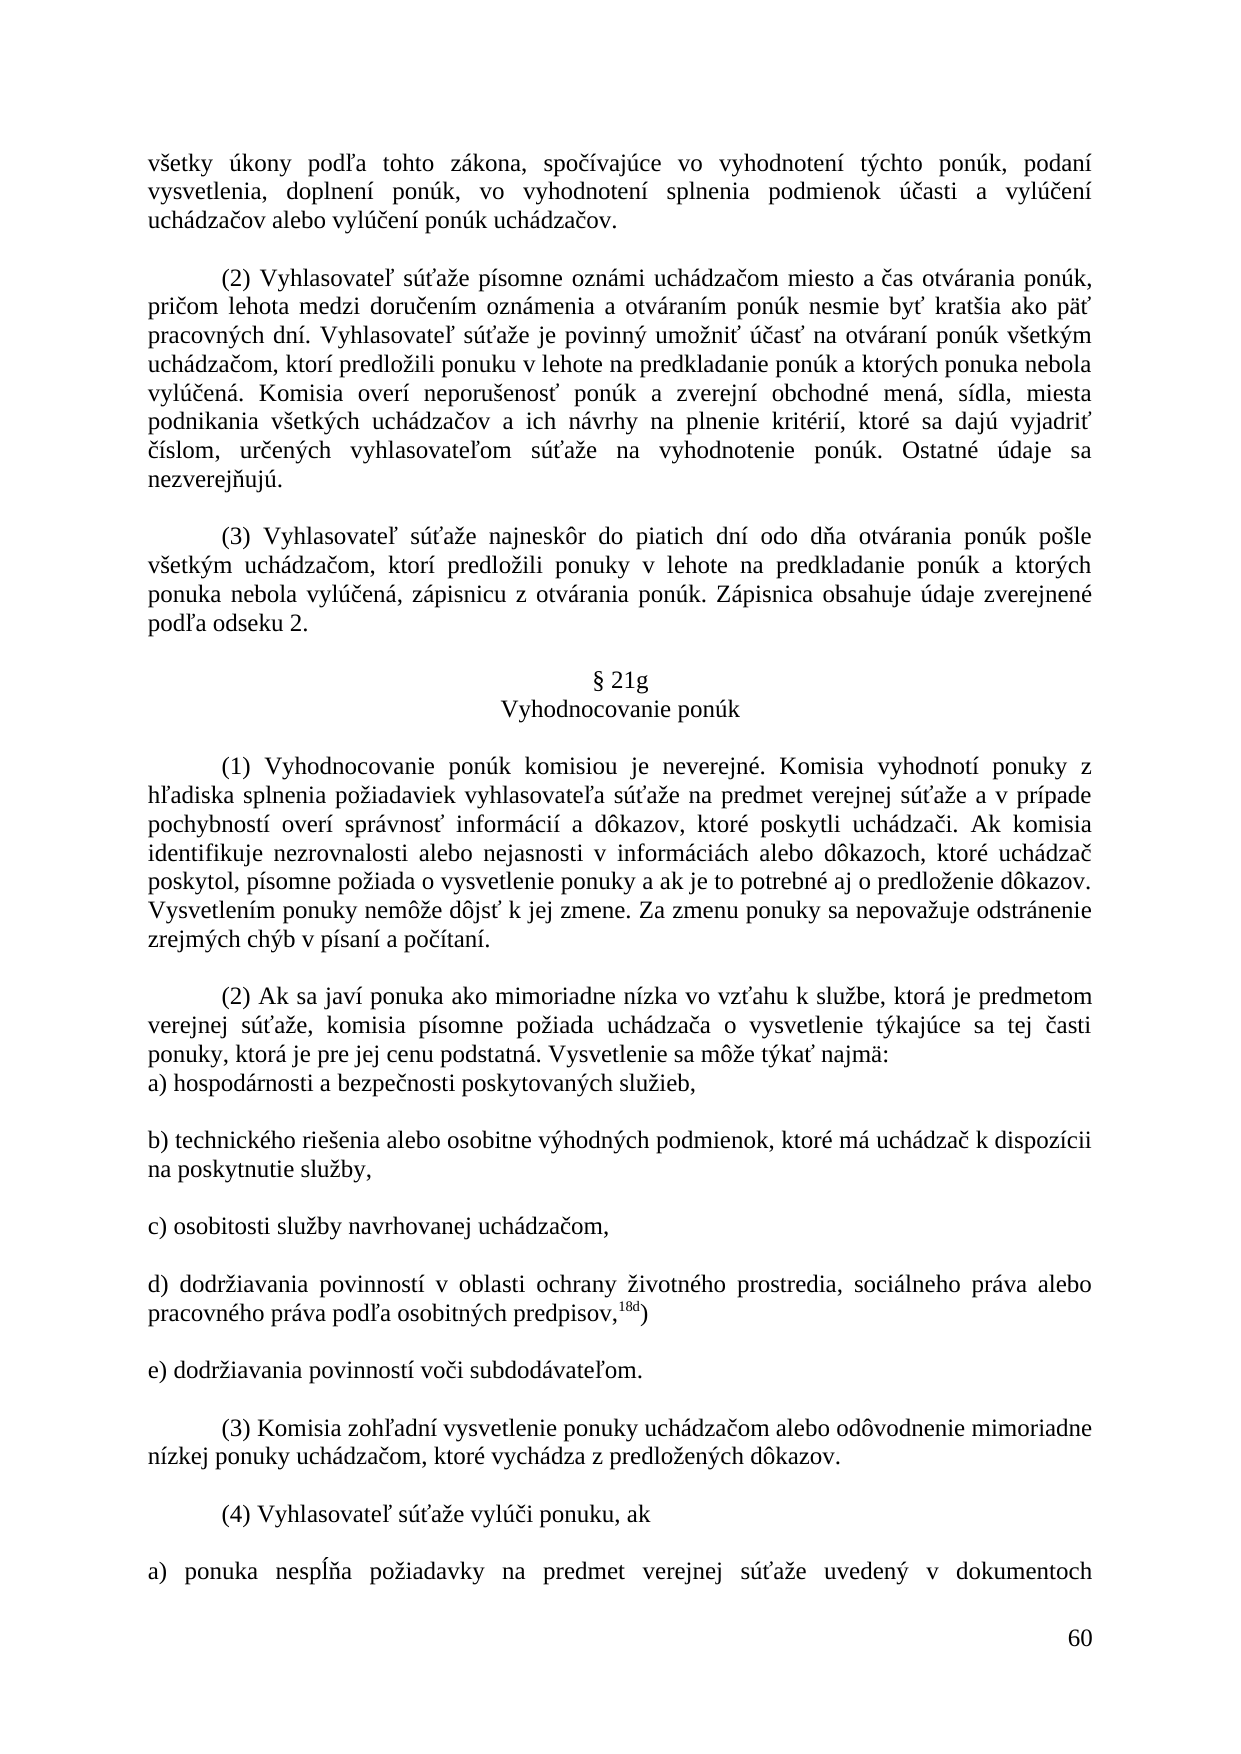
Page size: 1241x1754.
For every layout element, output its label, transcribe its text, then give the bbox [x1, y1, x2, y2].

text a) hospodárnosti a bezpečnosti poskytovaných služieb, [148, 1068, 1093, 1096]
text e) dodržiavania povinností voči subdodávateľom. [148, 1355, 1093, 1384]
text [148, 1556, 1093, 1585]
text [148, 148, 1093, 234]
text (1) Vyhodnocovanie ponúk komisiou je neverejné. Komisia vyhodnotí ponuky z hľadiska splnenia požiadaviek vyhlasovateľa súťaže na predmet verejnej súťaže a v prípade pochybností overí správnosť informácií a dôkazov, ktoré poskytli uchádzači. Ak komisia identifikuje nezrovnalosti alebo nejasnosti v informáciách alebo dôkazoch, ktoré uchádzač poskytol, písomne požiada o vysvetlenie ponuky a ak je to potrebné aj o predloženie dôkazov. Vysvetlením ponuky nemôže dôjsť k jej zmene. Za zmenu ponuky sa nepovažuje odstránenie zrejmých chýb v písaní a počítaní. [148, 751, 1093, 953]
text Vyhodnocovanie ponúk [148, 694, 1093, 723]
text § 21g [148, 665, 1093, 694]
text (3) Vyhlasovateľ súťaže najneskôr do piatich dní odo dňa otvárania ponúk pošle všetkým uchádzačom, ktorí predložili ponuky v lehote na predkladanie ponúk a ktorých ponuka nebola vylúčená, zápisnicu z otvárania ponúk. Zápisnica obsahuje údaje zverejnené podľa odseku 2. [148, 521, 1093, 636]
text c) osobitosti služby navrhovanej uchádzačom, [148, 1211, 1093, 1240]
text (4) Vyhlasovateľ súťaže vylúči ponuku, ak [148, 1499, 1093, 1528]
text b) technického riešenia alebo osobitne výhodných podmienok, ktoré má uchádzač k dispozícii na poskytnutie služby, [148, 1125, 1093, 1183]
text (2) Vyhlasovateľ súťaže písomne oznámi uchádzačom miesto a čas otvárania ponúk, pričom lehota medzi doručením oznámenia a otváraním ponúk nesmie byť kratšia ako päť pracovných dní. Vyhlasovateľ súťaže je povinný umožniť účasť na otváraní ponúk všetkým uchádzačom, ktorí predložili ponuku v lehote na predkladanie ponúk a ktorých ponuka nebola vylúčená. Komisia overí neporušenosť ponúk a zverejní obchodné mená, sídla, miesta podnikania všetkých uchádzačov a ich návrhy na plnenie kritérií, ktoré sa dajú vyjadriť číslom, určených vyhlasovateľom súťaže na vyhodnotenie ponúk. Ostatné údaje sa nezverejňujú. [148, 263, 1093, 493]
text d) dodržiavania povinností v oblasti ochrany životného prostredia, sociálneho práva alebo pracovného práva podľa osobitných predpisov,18d) [148, 1269, 1093, 1326]
text (2) Ak sa javí ponuka ako mimoriadne nízka vo vzťahu k službe, ktorá je predmetom verejnej súťaže, komisia písomne požiada uchádzača o vysvetlenie týkajúce sa tej časti ponuky, ktorá je pre jej cenu podstatná. Vysvetlenie sa môže týkať najmä: [148, 981, 1093, 1068]
text (3) Komisia zohľadní vysvetlenie ponuky uchádzačom alebo odôvodnenie mimoriadne nízkej ponuky uchádzačom, ktoré vychádza z predložených dôkazov. [148, 1413, 1093, 1470]
